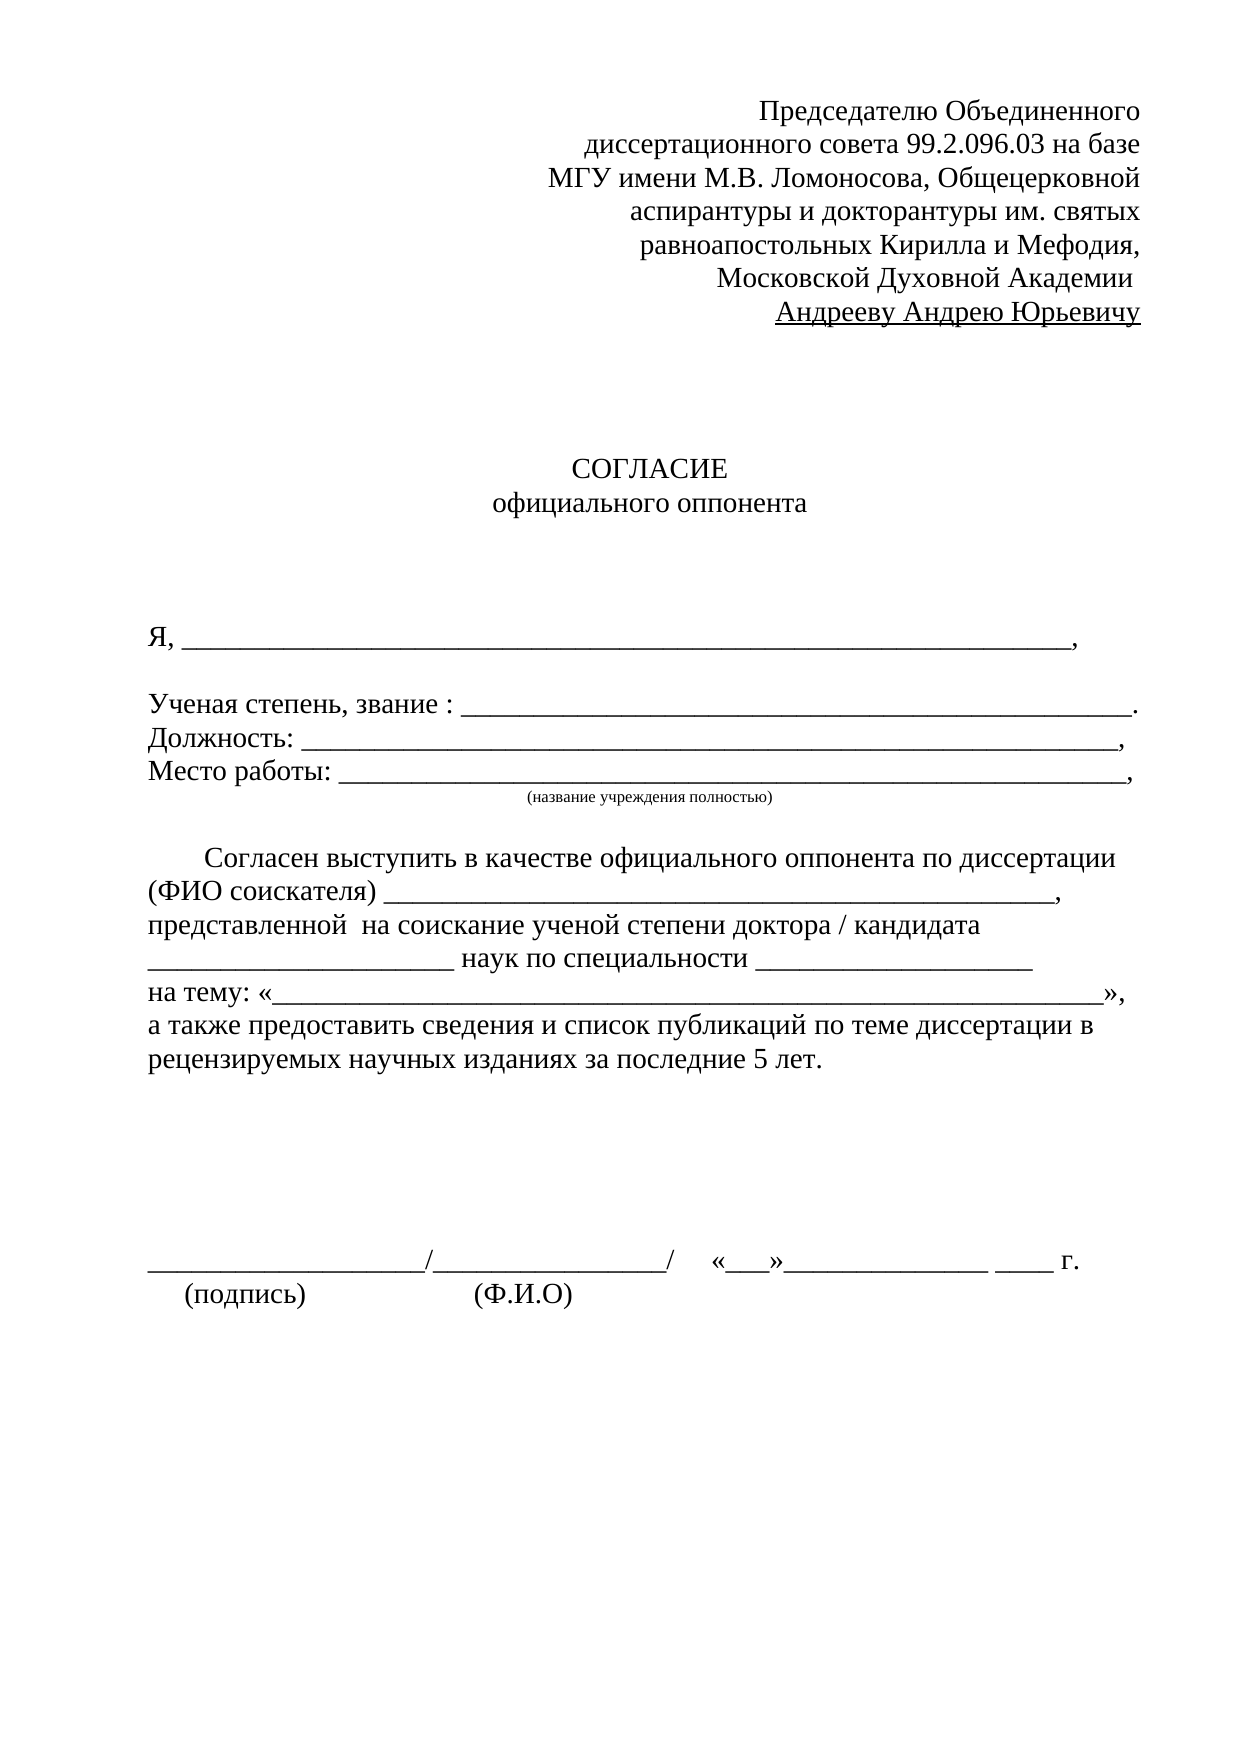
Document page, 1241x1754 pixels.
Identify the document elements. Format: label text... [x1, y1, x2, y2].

text (подпись) (Ф.И.О) [148, 1276, 1152, 1309]
text официального оппонента [148, 485, 1152, 519]
table_header Председателю Объединенного диссертационного совета 99.2.096.03 на базе МГУ имени М.В. Ломоносова, Общецерковной аспирантуры и докторантуры им. святых равноапостольных Кирилла и Мефодия, Московской Духовной Академии Андрееву Андрею Юрьевичу [535, 93, 1152, 327]
text Согласен выступить в качестве официального оппонента по диссертации (ФИО соискателя) ______________________________________________, представленной на соискание ученой степени доктора / кандидата _____________________ наук по специальности ___________________ на тему: «_________________________________________________________», а также предоставить сведения и список публикаций по теме диссертации в рецензируемых научных изданиях за последние 5 лет. [148, 840, 1152, 1074]
text Ученая степень, звание : ______________________________________________. [148, 686, 1152, 720]
text Должность: ________________________________________________________, [148, 720, 1152, 753]
text ___________________/________________/ «___»______________ ____ г. [148, 1242, 1152, 1276]
text (название учреждения полностью) [148, 787, 1152, 806]
text СОГЛАСИЕ [148, 452, 1152, 485]
text Я, _____________________________________________________________, [148, 619, 1152, 653]
text Место работы: ______________________________________________________, [148, 753, 1152, 787]
